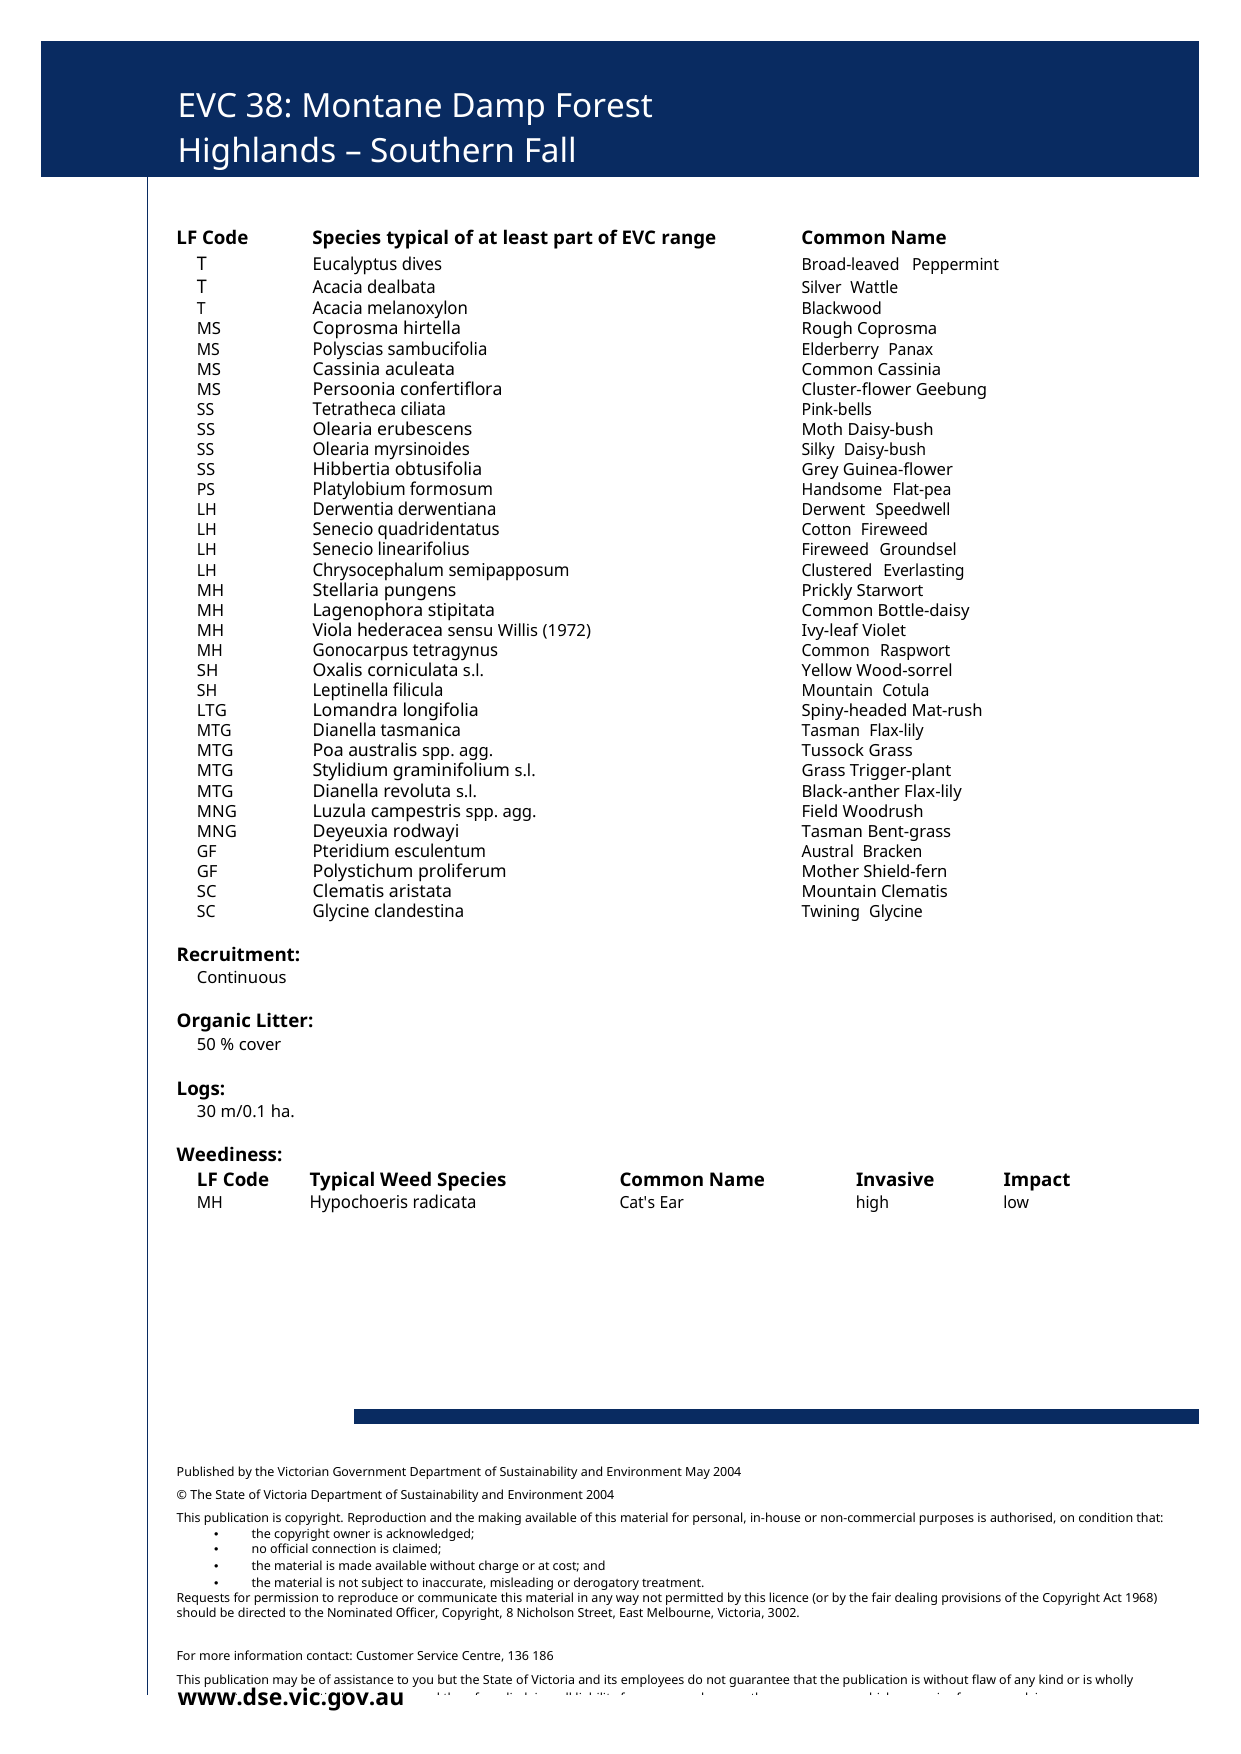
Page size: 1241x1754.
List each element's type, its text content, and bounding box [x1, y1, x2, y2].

text www.dse.vic.gov.au [177, 1681, 1211, 1712]
